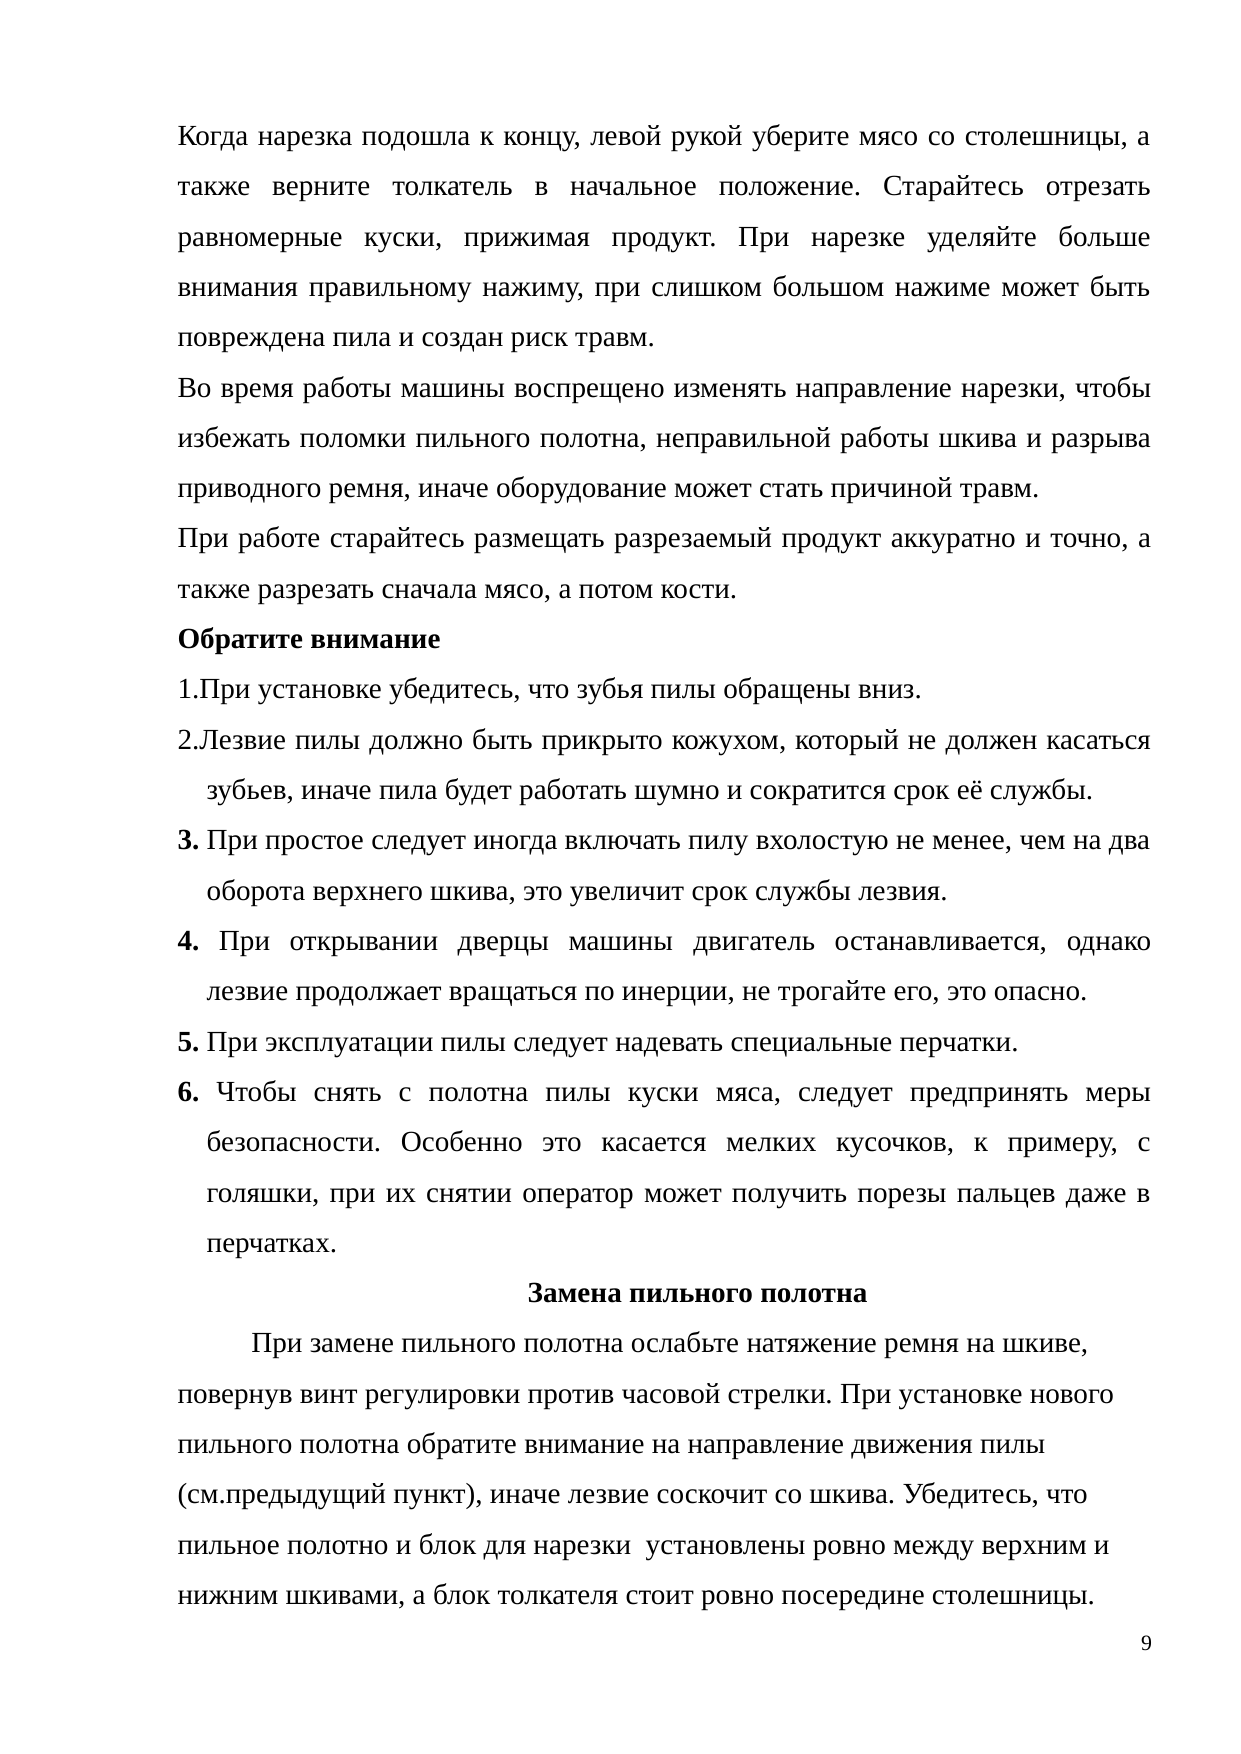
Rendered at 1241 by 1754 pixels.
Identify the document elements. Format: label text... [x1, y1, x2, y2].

text 2.Лезвие пилы должно быть прикрыто кожухом, который не должен касаться зубьев, иначе пила будет работать шумно и сократится срок её службы. [177, 722, 1152, 806]
text 1.При установке убедитесь, что зубья пилы обращены вниз. [177, 672, 1152, 705]
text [177, 1326, 1152, 1611]
text 5. При эксплуатации пилы следует надевать специальные перчатки. [177, 1024, 1152, 1057]
text Обратите внимание [177, 621, 1152, 655]
text Когда нарезка подошла к концу, левой рукой уберите мясо со столешницы, а также верните толкатель в начальное положение. Старайтесь отрезать равномерные куски, прижимая продукт. При нарезке уделяйте больше внимания правильному нажиму, при слишком большом нажиме может быть повреждена пила и создан риск травм. [177, 118, 1152, 353]
text 3. При простое следует иногда включать пилу вхолостую не менее, чем на два оборота верхнего шкива, это увеличит срок службы лезвия. [177, 822, 1152, 906]
text 4. При открывании дверцы машины двигатель останавливается, однако лезвие продолжает вращаться по инерции, не трогайте его, это опасно. [177, 923, 1152, 1007]
text При работе старайтесь размещать разрезаемый продукт аккуратно и точно, а также разрезать сначала мясо, а потом кости. [177, 521, 1152, 604]
text Замена пильного полотна [177, 1275, 1152, 1309]
text 6. Чтобы снять с полотна пилы куски мяса, следует предпринять меры безопасности. Особенно это касается мелких кусочков, к примеру, с голяшки, при их снятии оператор может получить порезы пальцев даже в перчатках. [177, 1074, 1152, 1258]
text Во время работы машины воспрещено изменять направление нарезки, чтобы избежать поломки пильного полотна, неправильной работы шкива и разрыва приводного ремня, иначе оборудование может стать причиной травм. [177, 370, 1152, 504]
